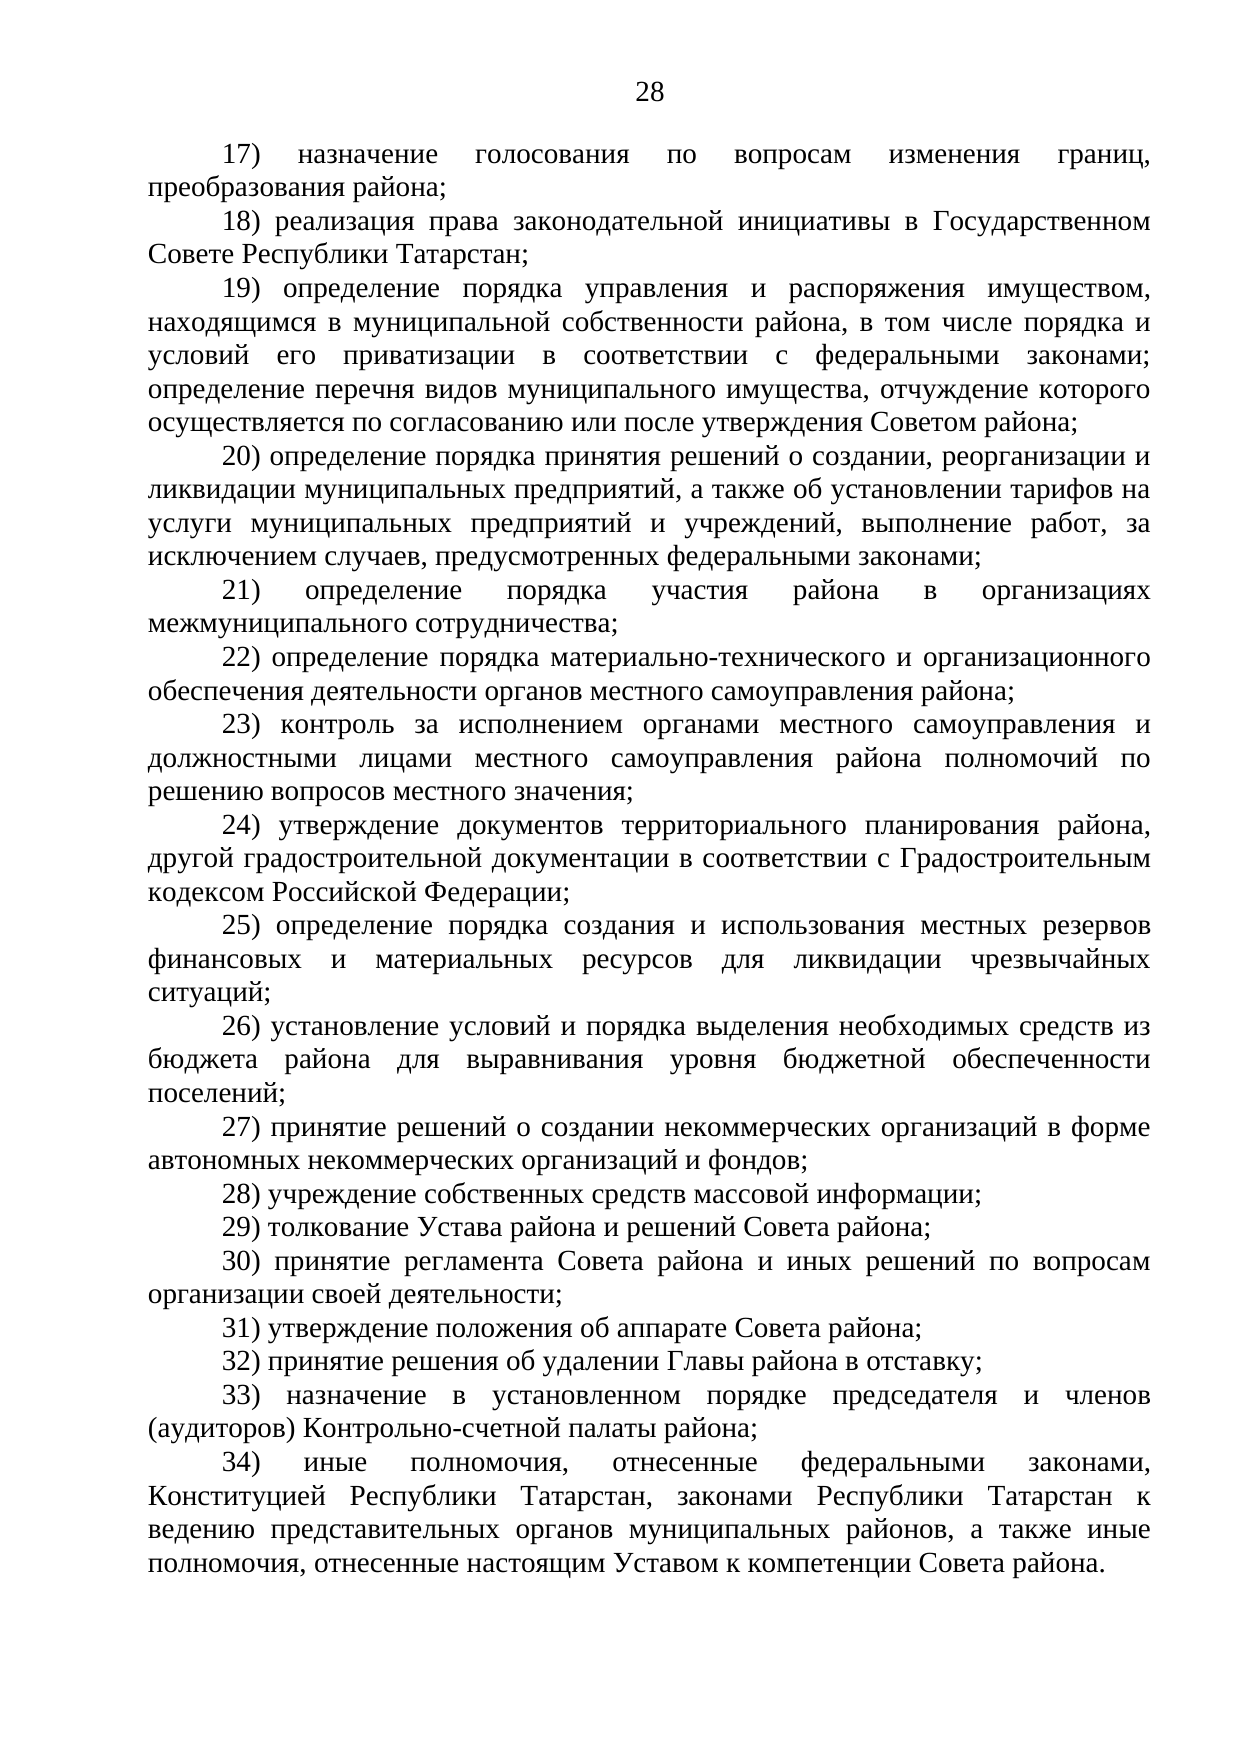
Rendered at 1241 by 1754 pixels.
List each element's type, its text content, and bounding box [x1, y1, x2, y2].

text 24) утверждение документов территориального планирования района, другой градостроительной документации в соответствии с Градостроительным кодексом Российской Федерации; [148, 807, 1152, 907]
text 19) определение порядка управления и распоряжения имуществом, находящимся в муниципальной собственности района, в том числе порядка и условий его приватизации в соответствии с федеральными законами; определение перечня видов муниципального имущества, отчуждение которого осуществляется по согласованию или после утверждения Советом района; [148, 270, 1152, 438]
text 33) назначение в установленном порядке председателя и членов (аудиторов) Контрольно-счетной палаты района; [148, 1377, 1152, 1444]
text 30) принятие регламента Совета района и иных решений по вопросам организации своей деятельности; [148, 1243, 1152, 1310]
text 27) принятие решений о создании некоммерческих организаций в форме автономных некоммерческих организаций и фондов; [148, 1109, 1152, 1176]
text 31) утверждение положения об аппарате Совета района; [148, 1310, 1152, 1343]
text 25) определение порядка создания и использования местных резервов финансовых и материальных ресурсов для ликвидации чрезвычайных ситуаций; [148, 907, 1152, 1008]
text 26) установление условий и порядка выделения необходимых средств из бюджета района для выравнивания уровня бюджетной обеспеченности поселений; [148, 1008, 1152, 1109]
text 34) иные полномочия, отнесенные федеральными законами, Конституцией Республики Татарстан, законами Республики Татарстан к ведению представительных органов муниципальных районов, а также иные полномочия, отнесенные настоящим Уставом к компетенции Совета района. [148, 1444, 1152, 1578]
text 22) определение порядка материально-технического и организационного обеспечения деятельности органов местного самоуправления района; [148, 639, 1152, 706]
text 29) толкование Устава района и решений Совета района; [148, 1209, 1152, 1243]
text 18) реализация права законодательной инициативы в Государственном Совете Республики Татарстан; [148, 203, 1152, 270]
text 21) определение порядка участия района в организациях межмуниципального сотрудничества; [148, 572, 1152, 639]
text 28) учреждение собственных средств массовой информации; [148, 1176, 1152, 1209]
text 20) определение порядка принятия решений о создании, реорганизации и ликвидации муниципальных предприятий, а также об установлении тарифов на услуги муниципальных предприятий и учреждений, выполнение работ, за исключением случаев, предусмотренных федеральными законами; [148, 438, 1152, 572]
text 23) контроль за исполнением органами местного самоуправления и должностными лицами местного самоуправления района полномочий по решению вопросов местного значения; [148, 706, 1152, 807]
text 17) назначение голосования по вопросам изменения границ, преобразования района; [148, 136, 1152, 203]
text 32) принятие решения об удалении Главы района в отставку; [148, 1343, 1152, 1377]
